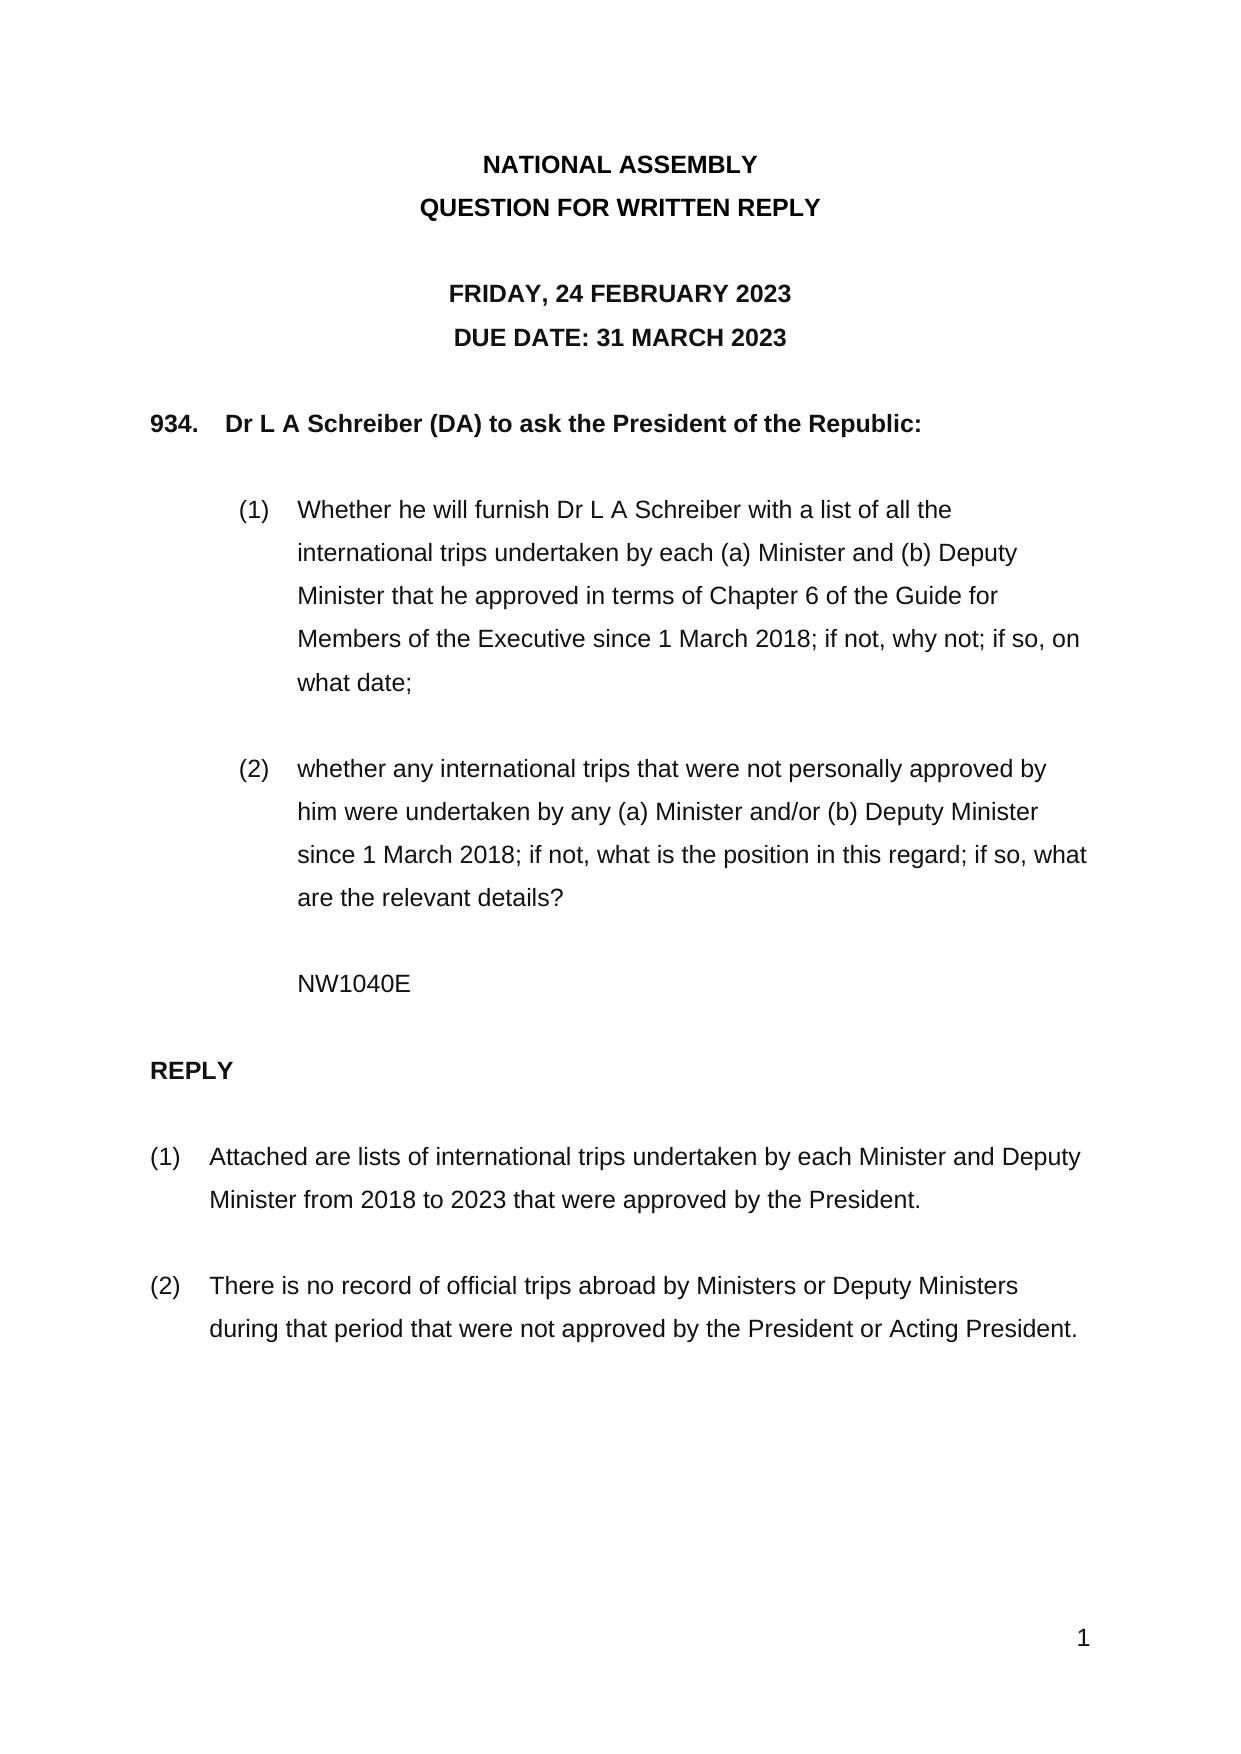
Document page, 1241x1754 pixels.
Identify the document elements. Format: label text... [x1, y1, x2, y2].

list Attached are lists of international trips undertaken by each Minister and Deputy Minister from 2018 to 2023 that were approved by the President. [150, 1142, 1090, 1214]
text QUESTION FOR WRITTEN REPLY [150, 193, 1090, 222]
list There is no record of official trips abroad by Ministers or Deputy Ministers during that period that were not approved by the President or Acting President. [150, 1271, 1090, 1343]
text DUE DATE: 31 MARCH 2023 [150, 322, 1090, 351]
list Whether he will furnish Dr L A Schreiber with a list of all the international trips undertaken by each (a) Minister and (b) Deputy Minister that he approved in terms of Chapter 6 of the Guide for Members of the Executive since 1 March 2018; if not, why not; if so, on what date; [239, 495, 1090, 696]
text 934. Dr L A Schreiber (DA) to ask the President of the Republic: [150, 409, 1090, 437]
list whether any international trips that were not personally approved by him were undertaken by any (a) Minister and/or (b) Deputy Minister since 1 March 2018; if not, what is the position in this regard; if so, what are the relevant details? [239, 754, 1090, 912]
text FRIDAY, 24 FEBRUARY 2023 [150, 279, 1090, 308]
list NW1040E [297, 969, 1090, 998]
text NATIONAL ASSEMBLY [150, 150, 1090, 179]
text REPLY [150, 1056, 1090, 1084]
